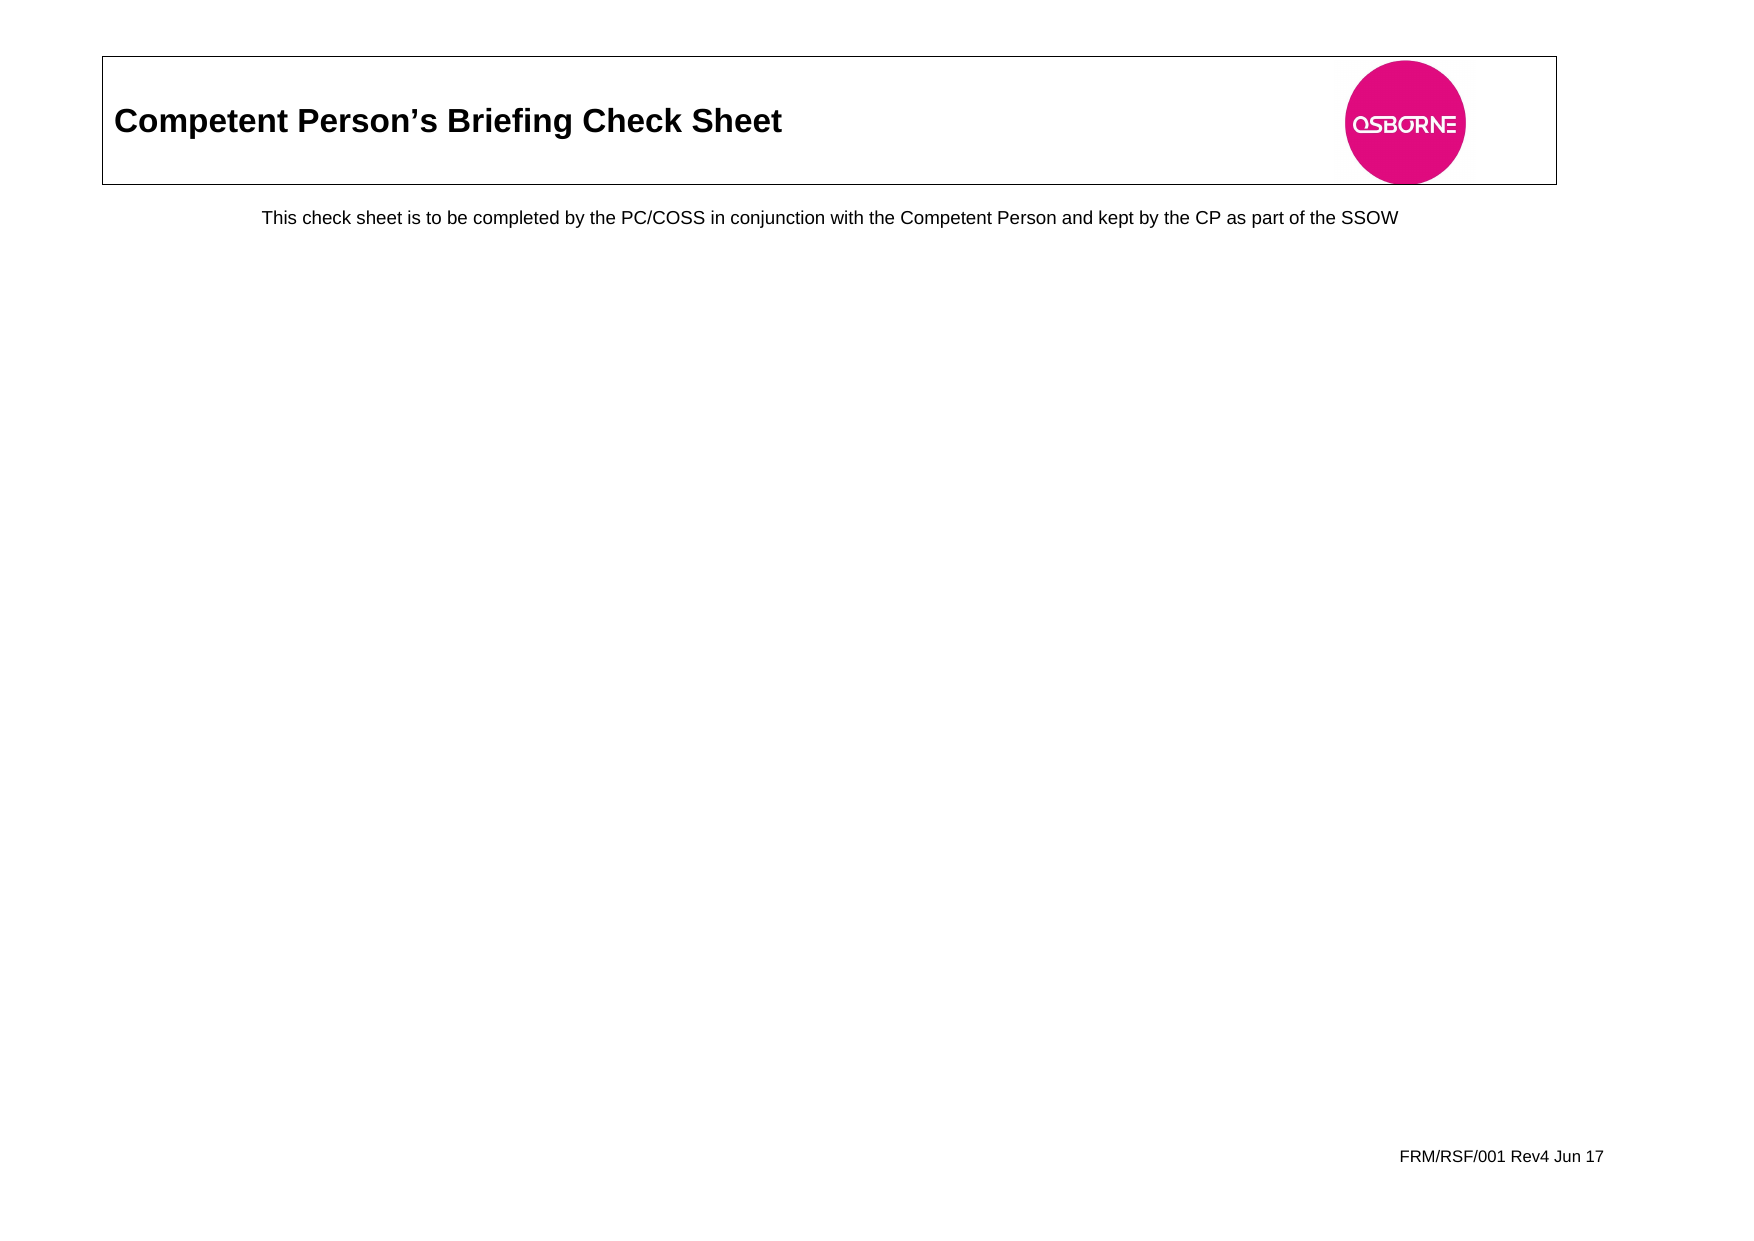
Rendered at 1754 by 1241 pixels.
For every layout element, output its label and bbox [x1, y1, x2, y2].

picture [1332, 60, 1477, 183]
